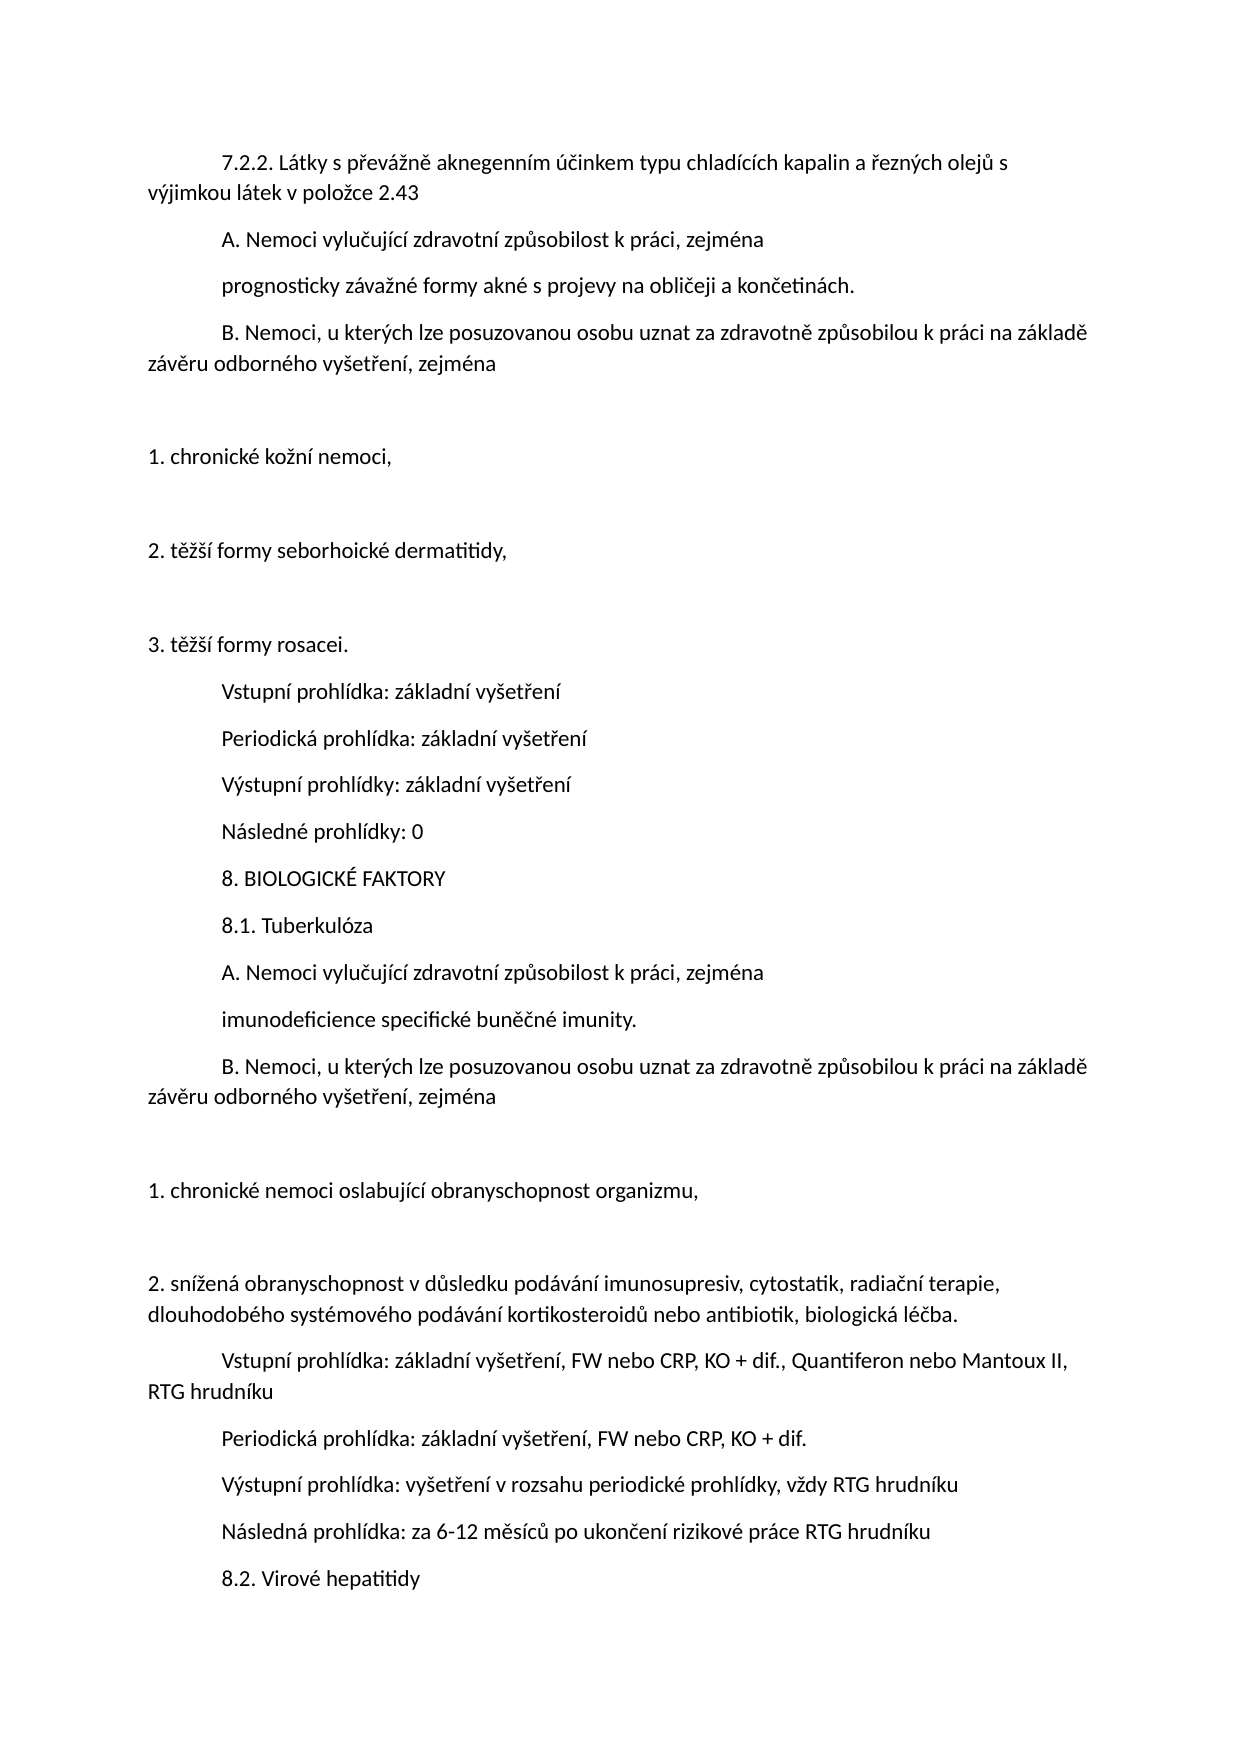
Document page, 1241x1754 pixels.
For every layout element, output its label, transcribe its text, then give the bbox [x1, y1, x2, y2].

text 7.2.2. Látky s převážně aknegenním účinkem typu chladících kapalin a řezných olejů s výjimkou látek v položce 2.43 [148, 148, 1093, 206]
text Periodická prohlídka: základní vyšetření, FW nebo CRP, KO + dif. [148, 1424, 1093, 1452]
text A. Nemoci vylučující zdravotní způsobilost k práci, zejména [148, 225, 1093, 253]
text A. Nemoci vylučující zdravotní způsobilost k práci, zejména [148, 958, 1093, 986]
text Následné prohlídky: 0 [148, 817, 1093, 845]
text Periodická prohlídka: základní vyšetření [148, 724, 1093, 752]
text Následná prohlídka: za 6-12 měsíců po ukončení rizikové práce RTG hrudníku [148, 1517, 1093, 1545]
text 8.2. Virové hepatitidy [148, 1564, 1093, 1592]
text 2. těžší formy seborhoické dermatitidy, [148, 536, 1093, 564]
text 3. těžší formy rosacei. [148, 630, 1093, 658]
text Vstupní prohlídka: základní vyšetření, FW nebo CRP, KO + dif., Quantiferon nebo Mantoux II, RTG hrudníku [148, 1347, 1093, 1405]
text 8.1. Tuberkulóza [148, 911, 1093, 939]
text prognosticky závažné formy akné s projevy na obličeji a končetinách. [148, 272, 1093, 299]
text Výstupní prohlídky: základní vyšetření [148, 771, 1093, 798]
text Výstupní prohlídka: vyšetření v rozsahu periodické prohlídky, vždy RTG hrudníku [148, 1471, 1093, 1498]
text imunodeficience specifické buněčné imunity. [148, 1005, 1093, 1033]
text 8. BIOLOGICKÉ FAKTORY [148, 864, 1093, 892]
text B. Nemoci, u kterých lze posuzovanou osobu uznat za zdravotně způsobilou k práci na základě závěru odborného vyšetření, zejména [148, 318, 1093, 377]
text Vstupní prohlídka: základní vyšetření [148, 677, 1093, 705]
text B. Nemoci, u kterých lze posuzovanou osobu uznat za zdravotně způsobilou k práci na základě závěru odborného vyšetření, zejména [148, 1052, 1093, 1110]
text 1. chronické nemoci oslabující obranyschopnost organizmu, [148, 1176, 1093, 1204]
text 2. snížená obranyschopnost v důsledku podávání imunosupresiv, cytostatik, radiační terapie, dlouhodobého systémového podávání kortikosteroidů nebo antibiotik, biologická léčba. [148, 1269, 1093, 1328]
text 1. chronické kožní nemoci, [148, 442, 1093, 470]
